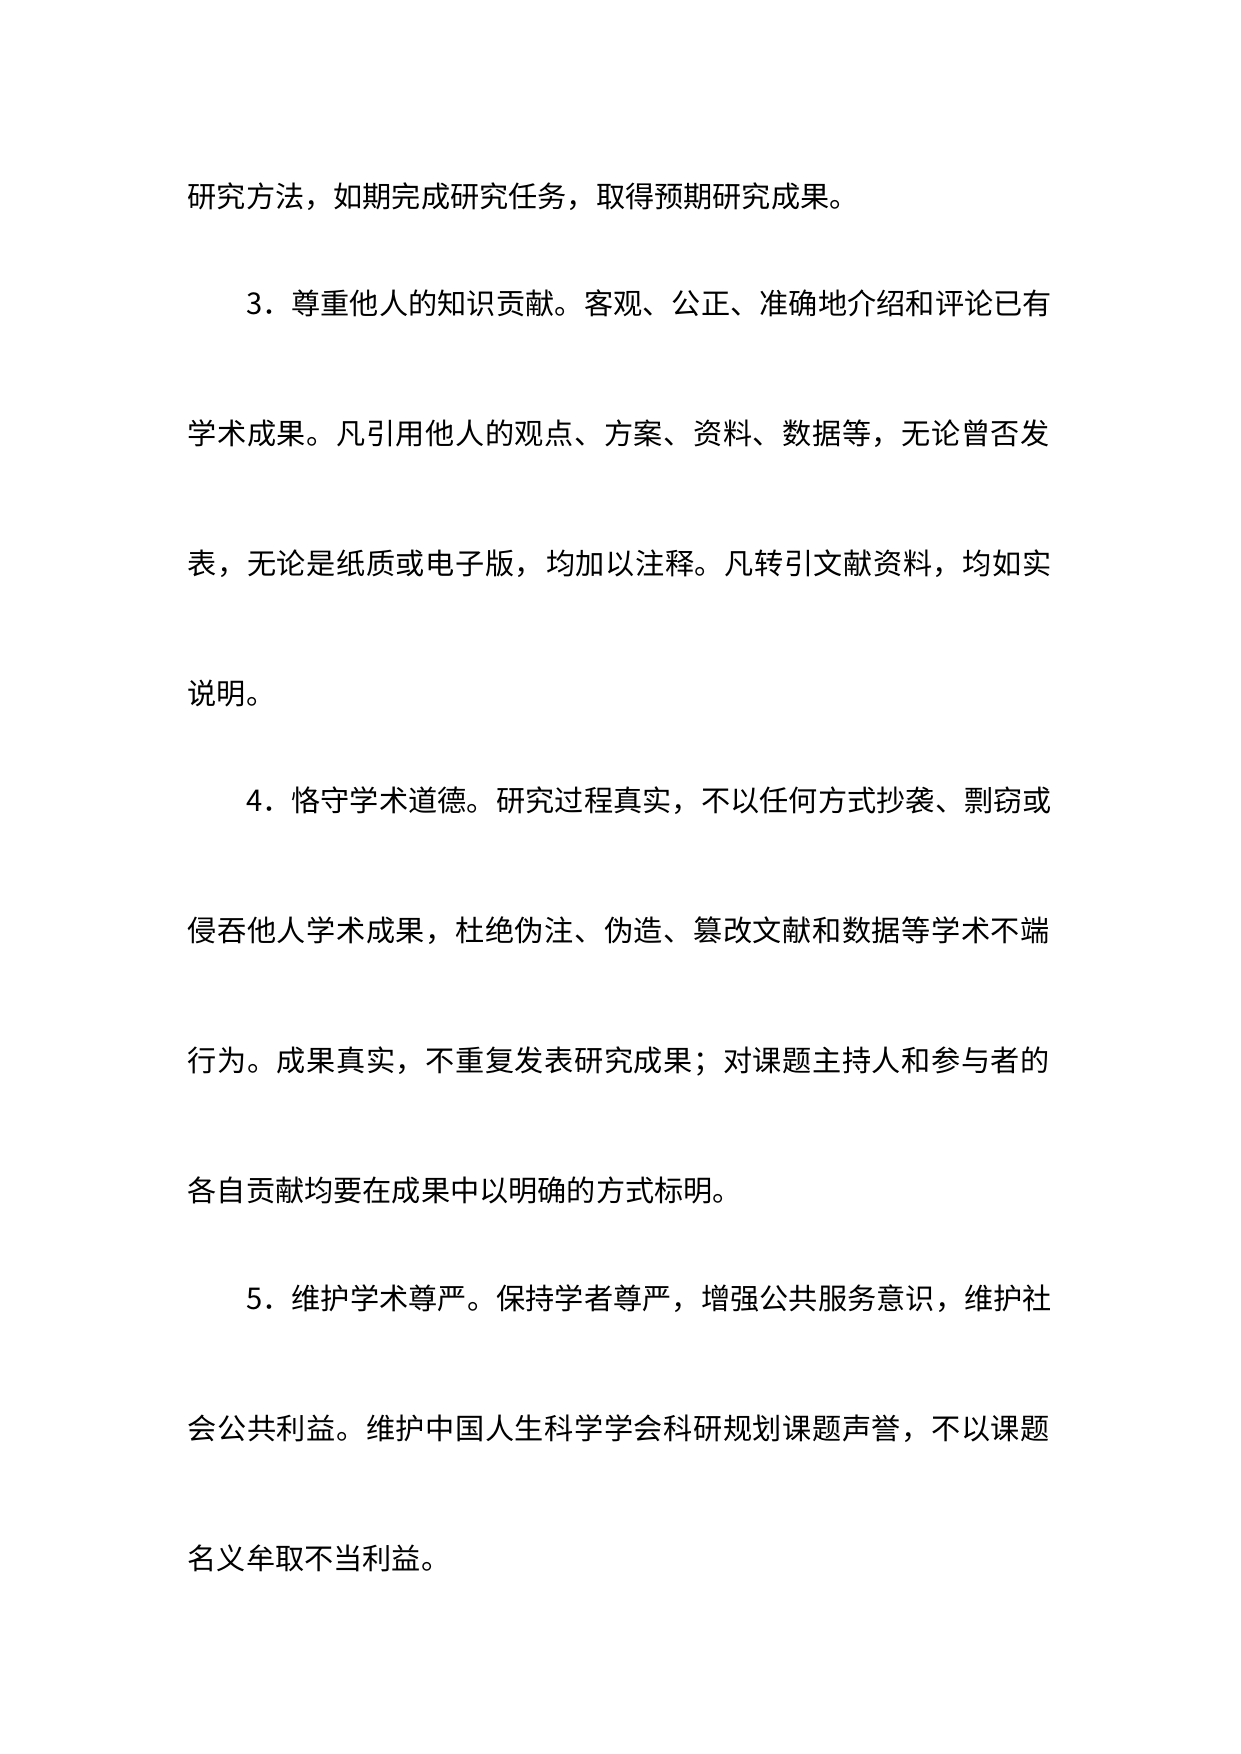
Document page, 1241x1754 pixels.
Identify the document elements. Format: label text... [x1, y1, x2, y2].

text 3．尊重他人的知识贡献。客观、公正、准确地介绍和评论已有学术成果。凡引用他人的观点、方案、资料、数据等，无论曾否发表，无论是纸质或电子版，均加以注释。凡转引文献资料，均如实说明。 [187, 269, 1053, 724]
text 5．维护学术尊严。保持学者尊严，增强公共服务意识，维护社会公共利益。维护中国人生科学学会科研规划课题声誉，不以课题名义牟取不当利益。 [187, 1264, 1053, 1589]
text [187, 162, 1053, 227]
text 4．恪守学术道德。研究过程真实，不以任何方式抄袭、剽窃或侵吞他人学术成果，杜绝伪注、伪造、篡改文献和数据等学术不端行为。成果真实，不重复发表研究成果；对课题主持人和参与者的各自贡献均要在成果中以明确的方式标明。 [187, 767, 1053, 1222]
